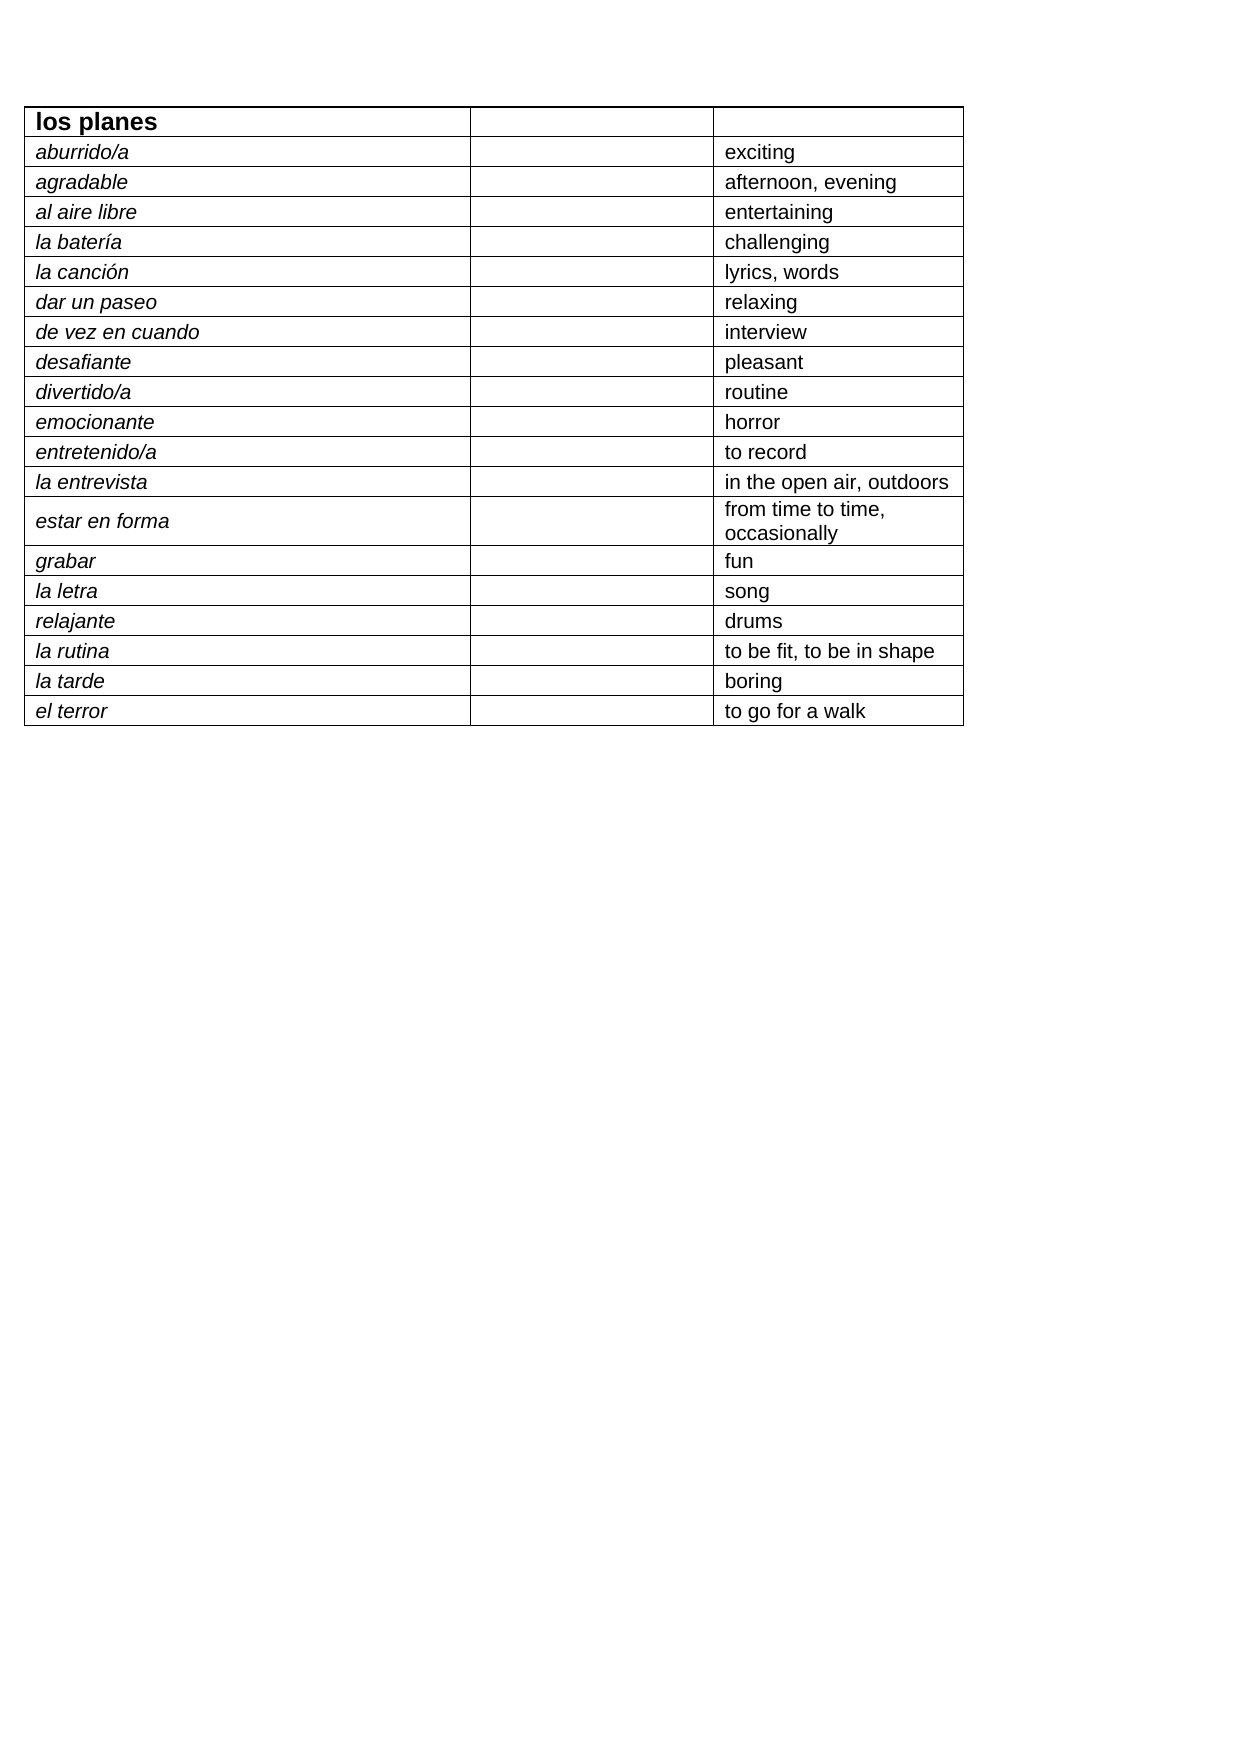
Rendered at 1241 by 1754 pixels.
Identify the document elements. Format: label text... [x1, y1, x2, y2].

table_cell agradable [25, 167, 470, 196]
table_cell [471, 407, 713, 436]
table_cell la batería [25, 227, 470, 256]
table_cell [714, 108, 963, 136]
table_cell boring [714, 666, 963, 695]
table_cell [471, 197, 713, 226]
table_cell [471, 377, 713, 406]
table_cell [471, 467, 713, 496]
table_cell estar en forma [25, 497, 470, 545]
table_cell aburrido/a [25, 137, 470, 166]
table_cell [471, 437, 713, 466]
table_cell [471, 576, 713, 605]
table_cell in the open air, outdoors [714, 467, 963, 496]
table_cell [471, 666, 713, 695]
table_cell la rutina [25, 636, 470, 665]
table_cell dar un paseo [25, 287, 470, 316]
table_cell la canción [25, 257, 470, 286]
table_cell de vez en cuando [25, 317, 470, 346]
table_cell [471, 167, 713, 196]
table_cell fun [714, 546, 963, 575]
table_cell al aire libre [25, 197, 470, 226]
table_cell exciting [714, 137, 963, 166]
table_cell [471, 108, 713, 136]
table_cell [471, 257, 713, 286]
table_cell divertido/a [25, 377, 470, 406]
table_cell lyrics, words [714, 257, 963, 286]
table_cell to be fit, to be in shape [714, 636, 963, 665]
table_cell [471, 546, 713, 575]
table_cell desafiante [25, 347, 470, 376]
table_cell song [714, 576, 963, 605]
table_cell drums [714, 606, 963, 635]
table_cell la letra [25, 576, 470, 605]
table_cell el terror [25, 696, 470, 725]
table_cell [471, 636, 713, 665]
table_cell [471, 696, 713, 725]
table_cell [471, 317, 713, 346]
table_cell [471, 497, 713, 545]
table_cell emocionante [25, 407, 470, 436]
table_cell to go for a walk [714, 696, 963, 725]
table_cell [471, 347, 713, 376]
table_cell entretenido/a [25, 437, 470, 466]
table_cell [471, 227, 713, 256]
table_cell [471, 137, 713, 166]
table_cell grabar [25, 546, 470, 575]
table_cell routine [714, 377, 963, 406]
table_cell to record [714, 437, 963, 466]
table_cell relaxing [714, 287, 963, 316]
table_cell pleasant [714, 347, 963, 376]
table_cell [471, 287, 713, 316]
table_cell [471, 606, 713, 635]
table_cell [25, 108, 470, 136]
table_cell challenging [714, 227, 963, 256]
table_cell entertaining [714, 197, 963, 226]
table_cell afternoon, evening [714, 167, 963, 196]
table_cell la tarde [25, 666, 470, 695]
table_cell horror [714, 407, 963, 436]
table_cell interview [714, 317, 963, 346]
table_cell la entrevista [25, 467, 470, 496]
table_cell from time to time, occasionally [714, 497, 963, 545]
table_cell relajante [25, 606, 470, 635]
